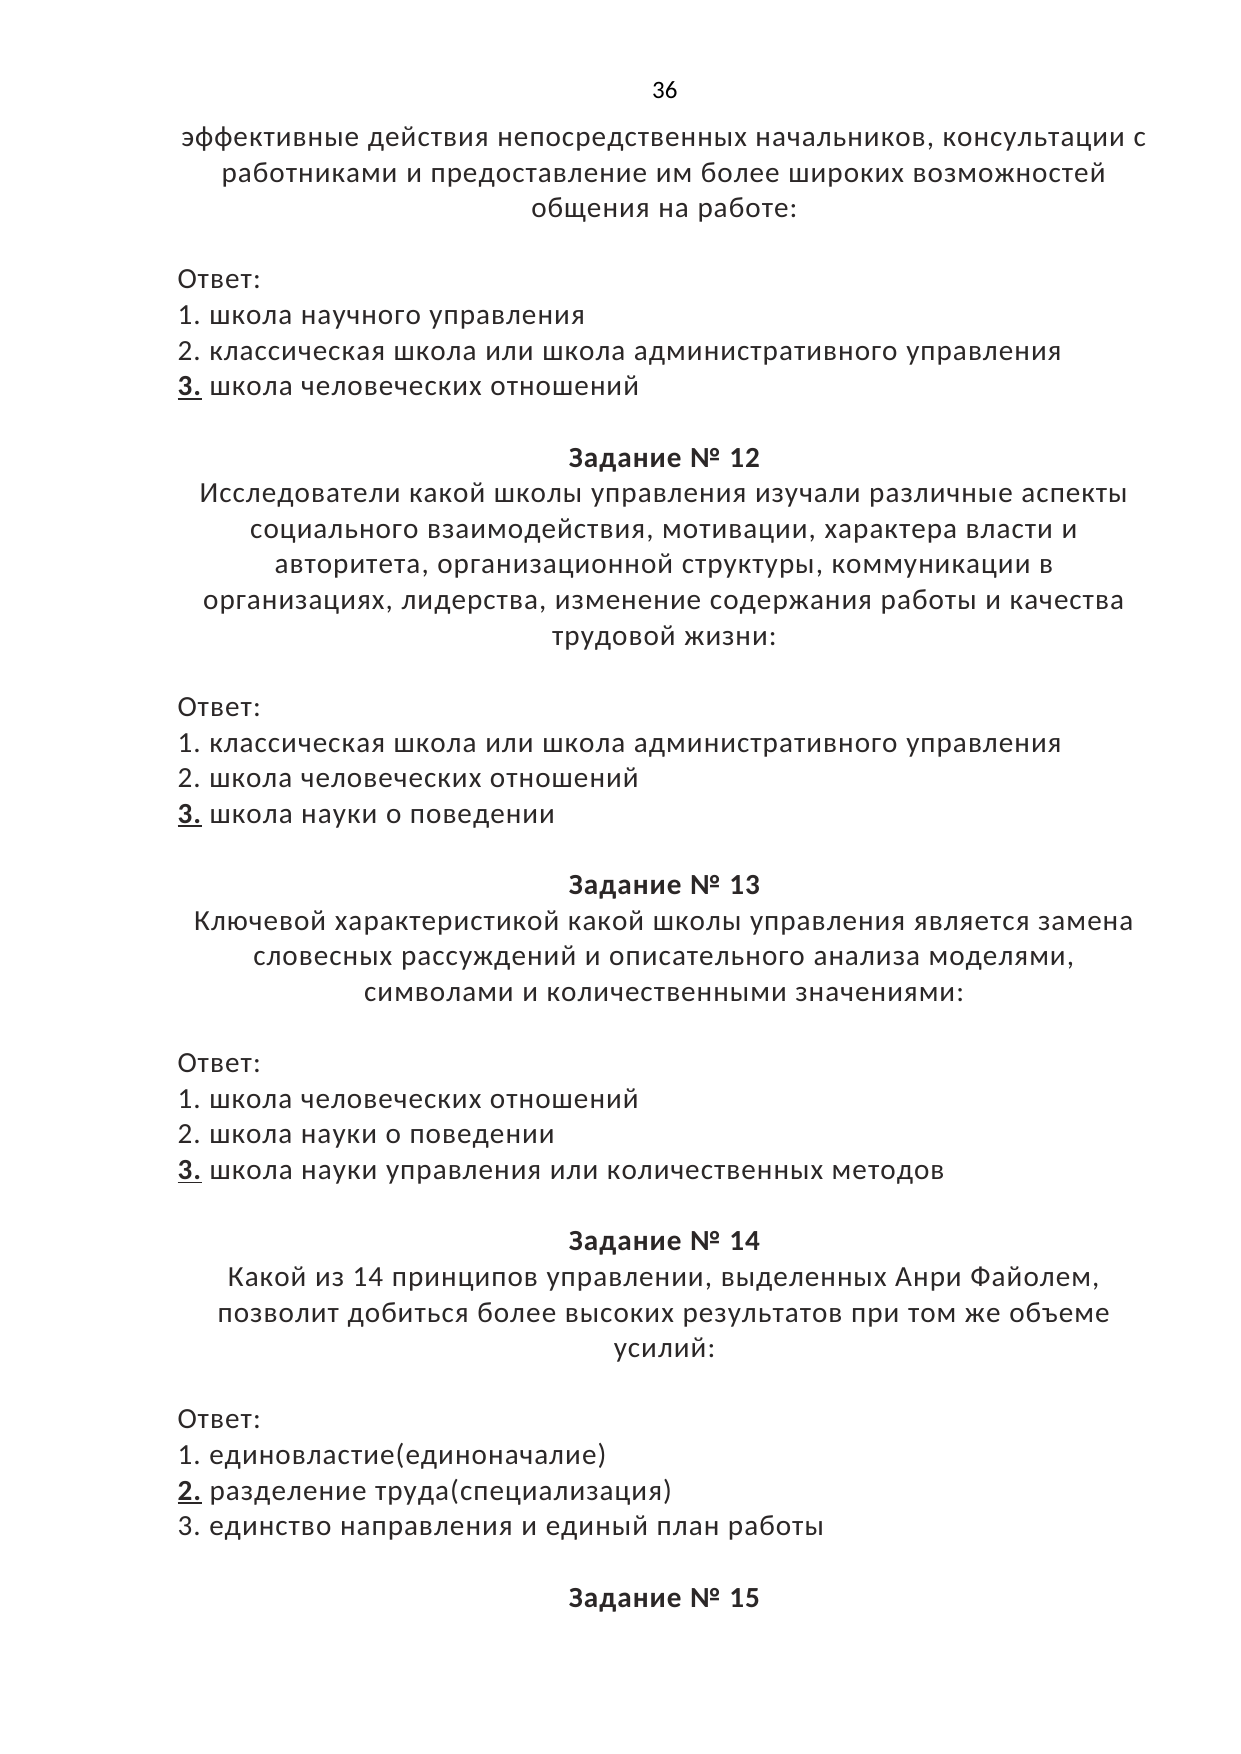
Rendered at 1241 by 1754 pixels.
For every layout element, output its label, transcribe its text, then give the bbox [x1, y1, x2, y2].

text 1. школа человеческих отношений [177, 1080, 1152, 1116]
text Задание № 12 [177, 439, 1152, 474]
text 1. единовластие(единоначалие) [177, 1436, 1152, 1472]
text Задание № 13 [177, 866, 1152, 902]
text 1. классическая школа или школа административного управления [177, 724, 1152, 759]
text 3. единство направления и единый план работы [177, 1507, 1152, 1543]
text Ответ: [177, 261, 1152, 296]
text 1. школа научного управления [177, 296, 1152, 332]
text Ответ: [177, 1401, 1152, 1436]
text Исследователи какой школы управления изучали различные аспекты социального взаимодействия, мотивации, характера власти и авторитета, организационной структуры, коммуникации в организациях, лидерства, изменение содержания работы и качества трудовой жизни: [177, 474, 1152, 652]
text Ответ: [177, 1044, 1152, 1080]
text 2. школа науки о поведении [177, 1116, 1152, 1151]
text Задание № 15 [177, 1579, 1152, 1614]
text Задание № 14 [177, 1222, 1152, 1258]
text Ключевой характеристикой какой школы управления является замена словесных рассуждений и описательного анализа моделями, символами и количественными значениями: [177, 902, 1152, 1009]
text 2. классическая школа или школа административного управления [177, 332, 1152, 367]
text 3. школа науки управления или количественных методов [177, 1151, 1152, 1187]
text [177, 118, 1152, 225]
text 2. школа человеческих отношений [177, 759, 1152, 795]
text Ответ: [177, 688, 1152, 724]
text 3. школа науки о поведении [177, 795, 1152, 831]
text 2. разделение труда(специализация) [177, 1472, 1152, 1507]
text 3. школа человеческих отношений [177, 367, 1152, 403]
text Какой из 14 принципов управлении, выделенных Анри Файолем, позволит добиться более высоких результатов при том же объеме усилий: [177, 1258, 1152, 1365]
